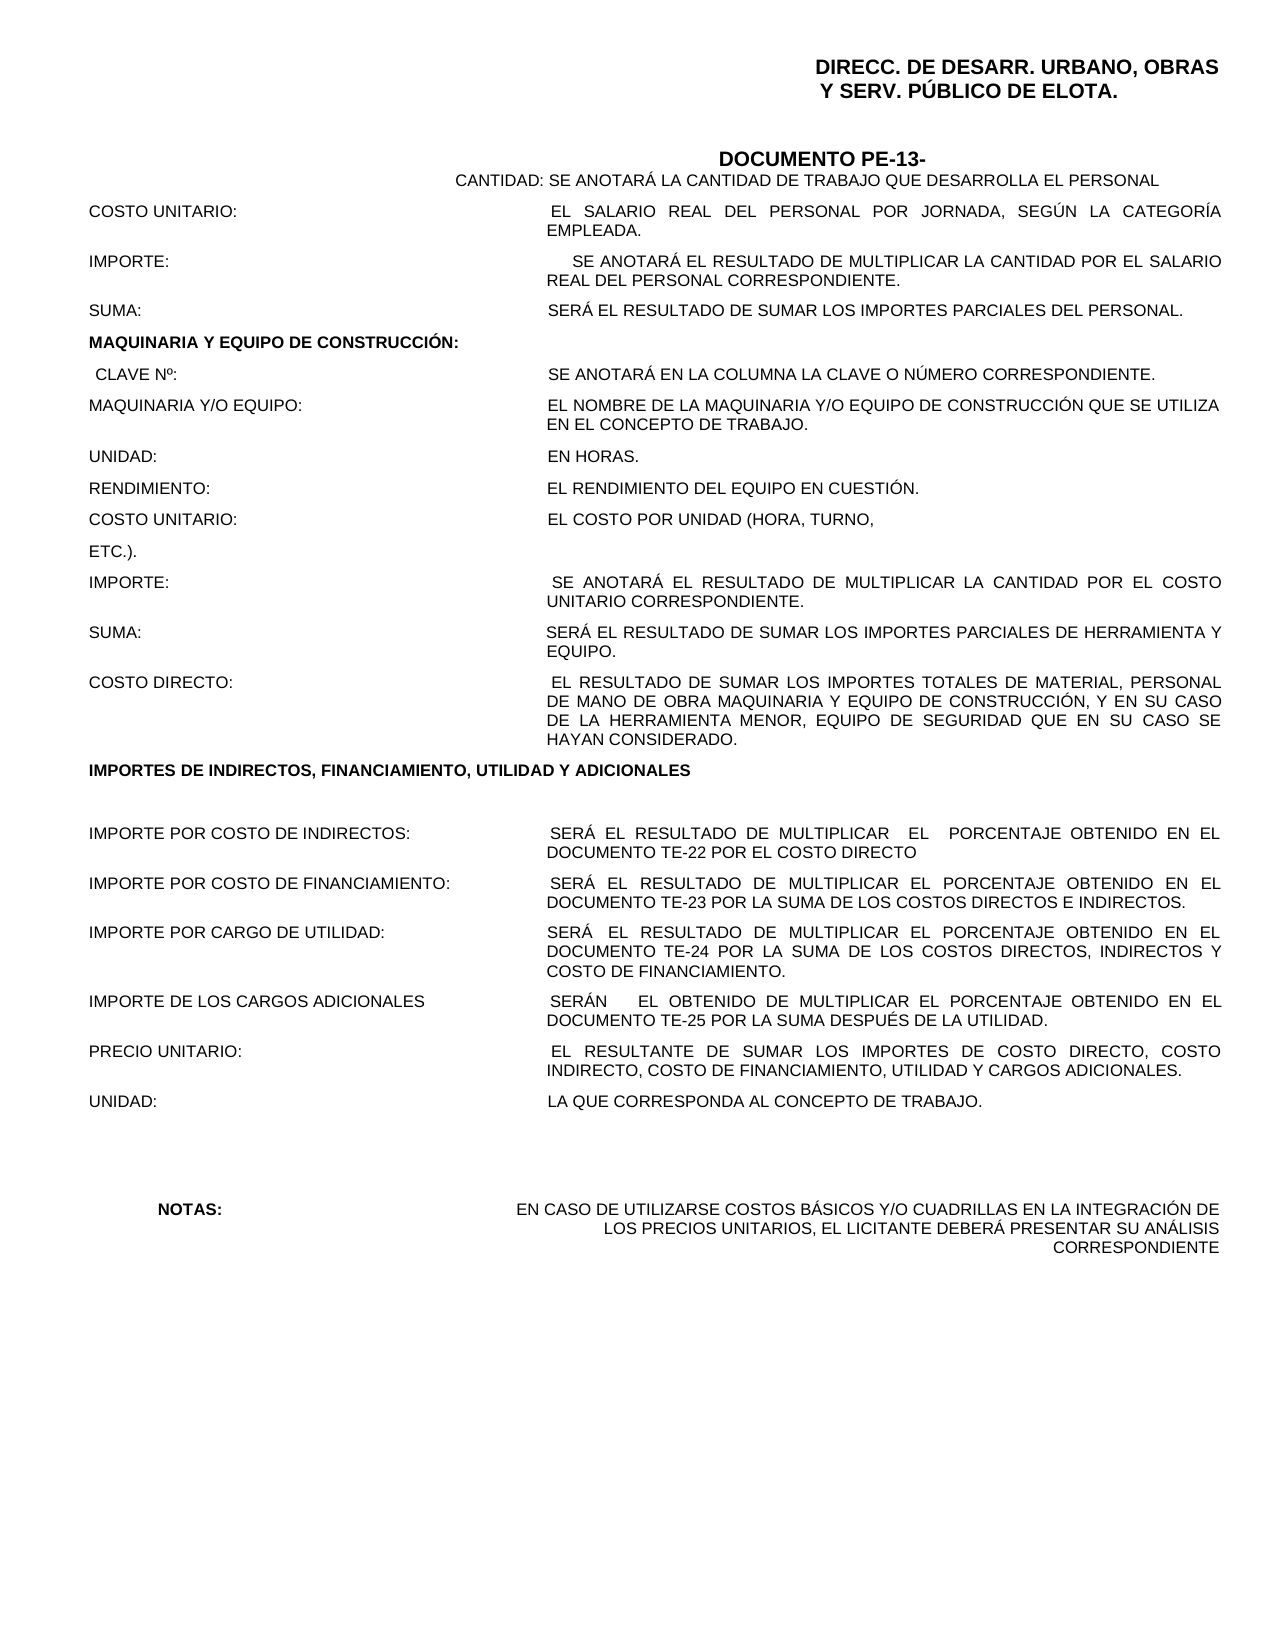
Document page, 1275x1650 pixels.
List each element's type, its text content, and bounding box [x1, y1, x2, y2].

text SUMA: SERÁ EL RESULTADO DE SUMAR LOS IMPORTES PARCIALES DE HERRAMIENTA Y EQUIPO. [89, 624, 1222, 661]
text PRECIO UNITARIO: EL RESULTANTE DE SUMAR LOS IMPORTES DE COSTO DIRECTO, COSTO INDIRECTO, COSTO DE FINANCIAMIENTO, UTILIDAD Y CARGOS ADICIONALES. [89, 1043, 1222, 1080]
text COSTO UNITARIO: EL SALARIO REAL DEL PERSONAL POR JORNADA, SEGÚN LA CATEGORÍA EMPLEADA. [89, 202, 1222, 240]
text Y SERV. PÚBLICO DE ELOTA. [77, 79, 1219, 103]
text EN EL CONCEPTO DE TRABAJO. UNIDAD: EN HORAS. [89, 415, 810, 466]
text NOTAS: EN CASO DE UTILIZARSE COSTOS BÁSICOS Y/O CUADRILLAS EN LA INTEGRACIÓN DE LOS PRECIOS UNITARIOS, EL LICITANTE DEBERÁ PRESENTAR SU ANÁLISIS CORRESPONDIENTE [120, 1200, 1219, 1257]
text IMPORTE: SE ANOTARÁ EL RESULTADO DE MULTIPLICAR LA CANTIDAD POR EL COSTO UNITARIO CORRESPONDIENTE. [89, 574, 1222, 611]
text CLAVE Nº: SE ANOTARÁ EN LA COLUMNA LA CLAVE O NÚMERO CORRESPONDIENTE. MAQUINARIA Y/O EQUIPO: EL NOMBRE DE LA MAQUINARIA Y/O EQUIPO DE CONSTRUCCIÓN QUE SE UTILIZA [89, 352, 1222, 415]
text IMPORTE POR COSTO DE INDIRECTOS: SERÁ EL RESULTADO DE MULTIPLICAR EL PORCENTAJE OBTENIDO EN EL DOCUMENTO TE-22 POR EL COSTO DIRECTO [89, 824, 1222, 862]
text IMPORTE: SE ANOTARÁ EL RESULTADO DE MULTIPLICAR LA CANTIDAD POR EL SALARIO REAL DEL PERSONAL CORRESPONDIENTE. [89, 253, 1222, 290]
text DOCUMENTO PE-13- [719, 147, 1231, 171]
text COSTO DIRECTO: EL RESULTADO DE SUMAR LOS IMPORTES TOTALES DE MATERIAL, PERSONAL DE MANO DE OBRA MAQUINARIA Y EQUIPO DE CONSTRUCCIÓN, Y EN SU CASO DE LA HERRAMIENTA MENOR, EQUIPO DE SEGURIDAD QUE EN SU CASO SE HAYAN CONSIDERADO. [89, 672, 1222, 749]
text SUMA: SERÁ EL RESULTADO DE SUMAR LOS IMPORTES PARCIALES DEL PERSONAL. [89, 301, 1231, 320]
text IMPORTE POR CARGO DE UTILIDAD: SERÁ EL RESULTADO DE MULTIPLICAR EL PORCENTAJE OBTENIDO EN EL DOCUMENTO TE-24 POR LA SUMA DE LOS COSTOS DIRECTOS, INDIRECTOS Y COSTO DE FINANCIAMIENTO. [89, 923, 1222, 981]
text IMPORTE DE LOS CARGOS ADICIONALES SERÁN EL OBTENIDO DE MULTIPLICAR EL PORCENTAJE OBTENIDO EN EL DOCUMENTO TE-25 POR LA SUMA DESPUÉS DE LA UTILIDAD. [89, 992, 1222, 1030]
text RENDIMIENTO: EL RENDIMIENTO DEL EQUIPO EN CUESTIÓN. COSTO UNITARIO: EL COSTO POR UNIDAD (HORA, TURNO, ETC.). [89, 478, 927, 561]
text DIRECC. DE DESARR. URBANO, OBRAS [77, 55, 1219, 79]
text MAQUINARIA Y EQUIPO DE CONSTRUCCIÓN: [89, 333, 1231, 352]
text IMPORTE POR COSTO DE FINANCIAMIENTO: SERÁ EL RESULTADO DE MULTIPLICAR EL PORCENTAJE OBTENIDO EN EL DOCUMENTO TE-23 POR LA SUMA DE LOS COSTOS DIRECTOS E INDIRECTOS. [89, 874, 1222, 912]
text CANTIDAD: SE ANOTARÁ LA CANTIDAD DE TRABAJO QUE DESARROLLA EL PERSONAL [455, 171, 1231, 190]
text UNIDAD: LA QUE CORRESPONDA AL CONCEPTO DE TRABAJO. [89, 1092, 1231, 1111]
text IMPORTES DE INDIRECTOS, FINANCIAMIENTO, UTILIDAD Y ADICIONALES [89, 761, 1231, 780]
